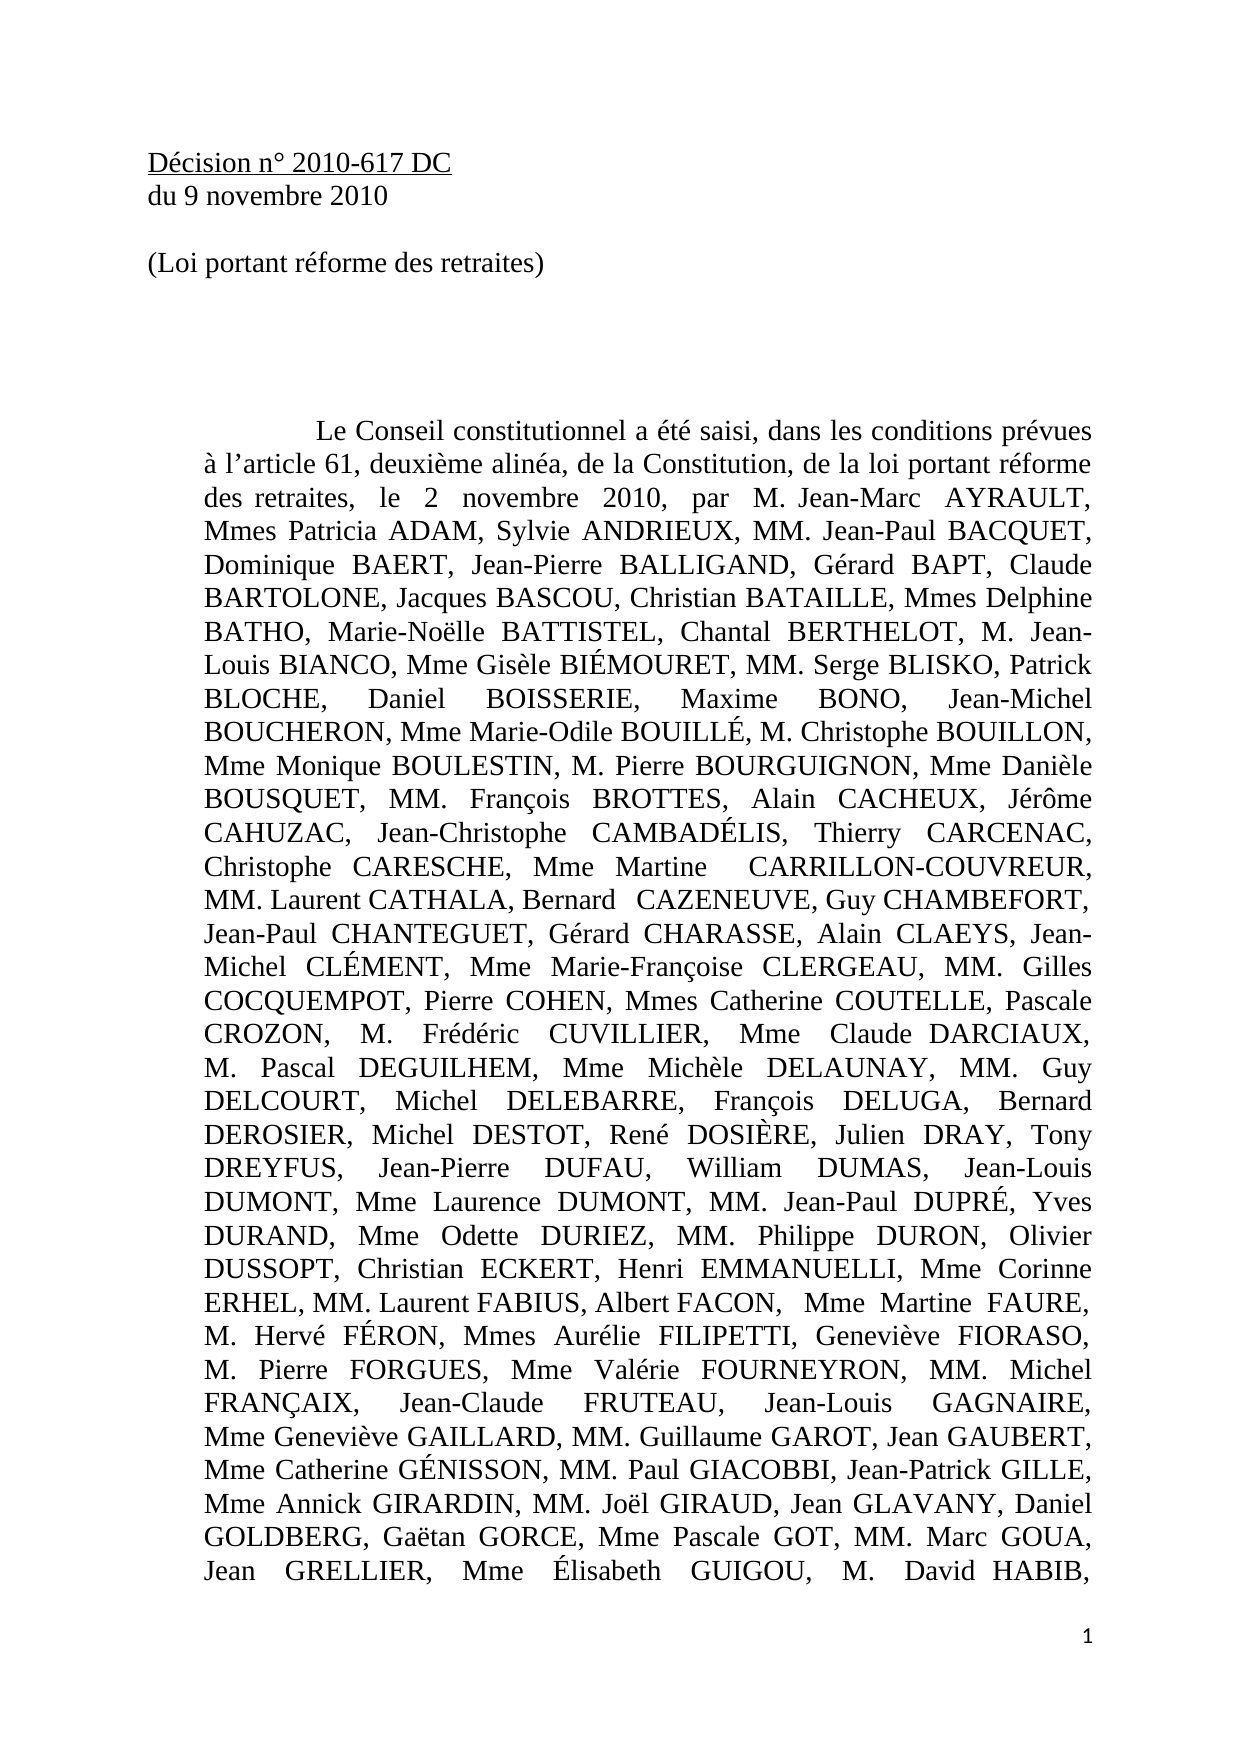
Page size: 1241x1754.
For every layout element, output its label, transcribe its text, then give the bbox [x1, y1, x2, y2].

text M. Hervé FÉRON, Mmes Aurélie FILIPETTI, Geneviève FIORASO, [204, 1318, 1105, 1352]
text Le Conseil constitutionnel a été saisi, dans les conditions prévues à l’article 61, deuxième alinéa, de la Constitution, de la loi portant réforme des retraites, le 2 novembre 2010, par M. Jean-Marc AYRAULT, Mmes Patricia ADAM, Sylvie ANDRIEUX, MM. Jean-Paul BACQUET, Dominique BAERT, Jean-Pierre BALLIGAND, Gérard BAPT, Claude BARTOLONE, Jacques BASCOU, Christian BATAILLE, Mmes Delphine BATHO, Marie-Noëlle BATTISTEL, Chantal BERTHELOT, M. Jean- Louis BIANCO, Mme Gisèle BIÉMOURET, MM. Serge BLISKO, Patrick BLOCHE, Daniel BOISSERIE, Maxime BONO, Jean-Michel BOUCHERON, Mme Marie-Odile BOUILLÉ, M. Christophe BOUILLON, Mme Monique BOULESTIN, M. Pierre BOURGUIGNON, Mme Danièle BOUSQUET, MM. François BROTTES, Alain CACHEUX, Jérôme CAHUZAC, Jean-Christophe CAMBADÉLIS, Thierry CARCENAC, Christophe CARESCHE, Mme Martine CARRILLON-COUVREUR, MM. Laurent CATHALA, Bernard CAZENEUVE, Guy CHAMBEFORT, [204, 413, 1093, 916]
text M. Pierre FORGUES, Mme Valérie FOURNEYRON, MM. Michel FRANÇAIX, Jean-Claude FRUTEAU, Jean-Louis GAGNAIRE, Mme Geneviève GAILLARD, MM. Guillaume GAROT, Jean GAUBERT, Mme Catherine GÉNISSON, MM. Paul GIACOBBI, Jean-Patrick GILLE, Mme Annick GIRARDIN, MM. Joël GIRAUD, Jean GLAVANY, Daniel GOLDBERG, Gaëtan GORCE, Mme Pascale GOT, MM. Marc GOUA, Jean GRELLIER, Mme Élisabeth GUIGOU, M. David HABIB, [204, 1352, 1093, 1587]
text Décision n° 2010-617 DC du 9 novembre 2010 [147, 145, 453, 212]
text 1 [135, 1622, 1093, 1649]
text M. Pascal DEGUILHEM, Mme Michèle DELAUNAY, MM. Guy DELCOURT, Michel DELEBARRE, François DELUGA, Bernard DEROSIER, Michel DESTOT, René DOSIÈRE, Julien DRAY, Tony DREYFUS, Jean-Pierre DUFAU, William DUMAS, Jean-Louis DUMONT, Mme Laurence DUMONT, MM. Jean-Paul DUPRÉ, Yves DURAND, Mme Odette DURIEZ, MM. Philippe DURON, Olivier DUSSOPT, Christian ECKERT, Henri EMMANUELLI, Mme Corinne ERHEL, MM. Laurent FABIUS, Albert FACON, Mme Martine FAURE, [204, 1050, 1093, 1318]
text (Loi portant réforme des retraites) [147, 245, 1105, 278]
text Jean-Paul CHANTEGUET, Gérard CHARASSE, Alain CLAEYS, Jean- Michel CLÉMENT, Mme Marie-Françoise CLERGEAU, MM. Gilles COCQUEMPOT, Pierre COHEN, Mmes Catherine COUTELLE, Pascale CROZON, M. Frédéric CUVILLIER, Mme Claude DARCIAUX, [204, 916, 1093, 1050]
